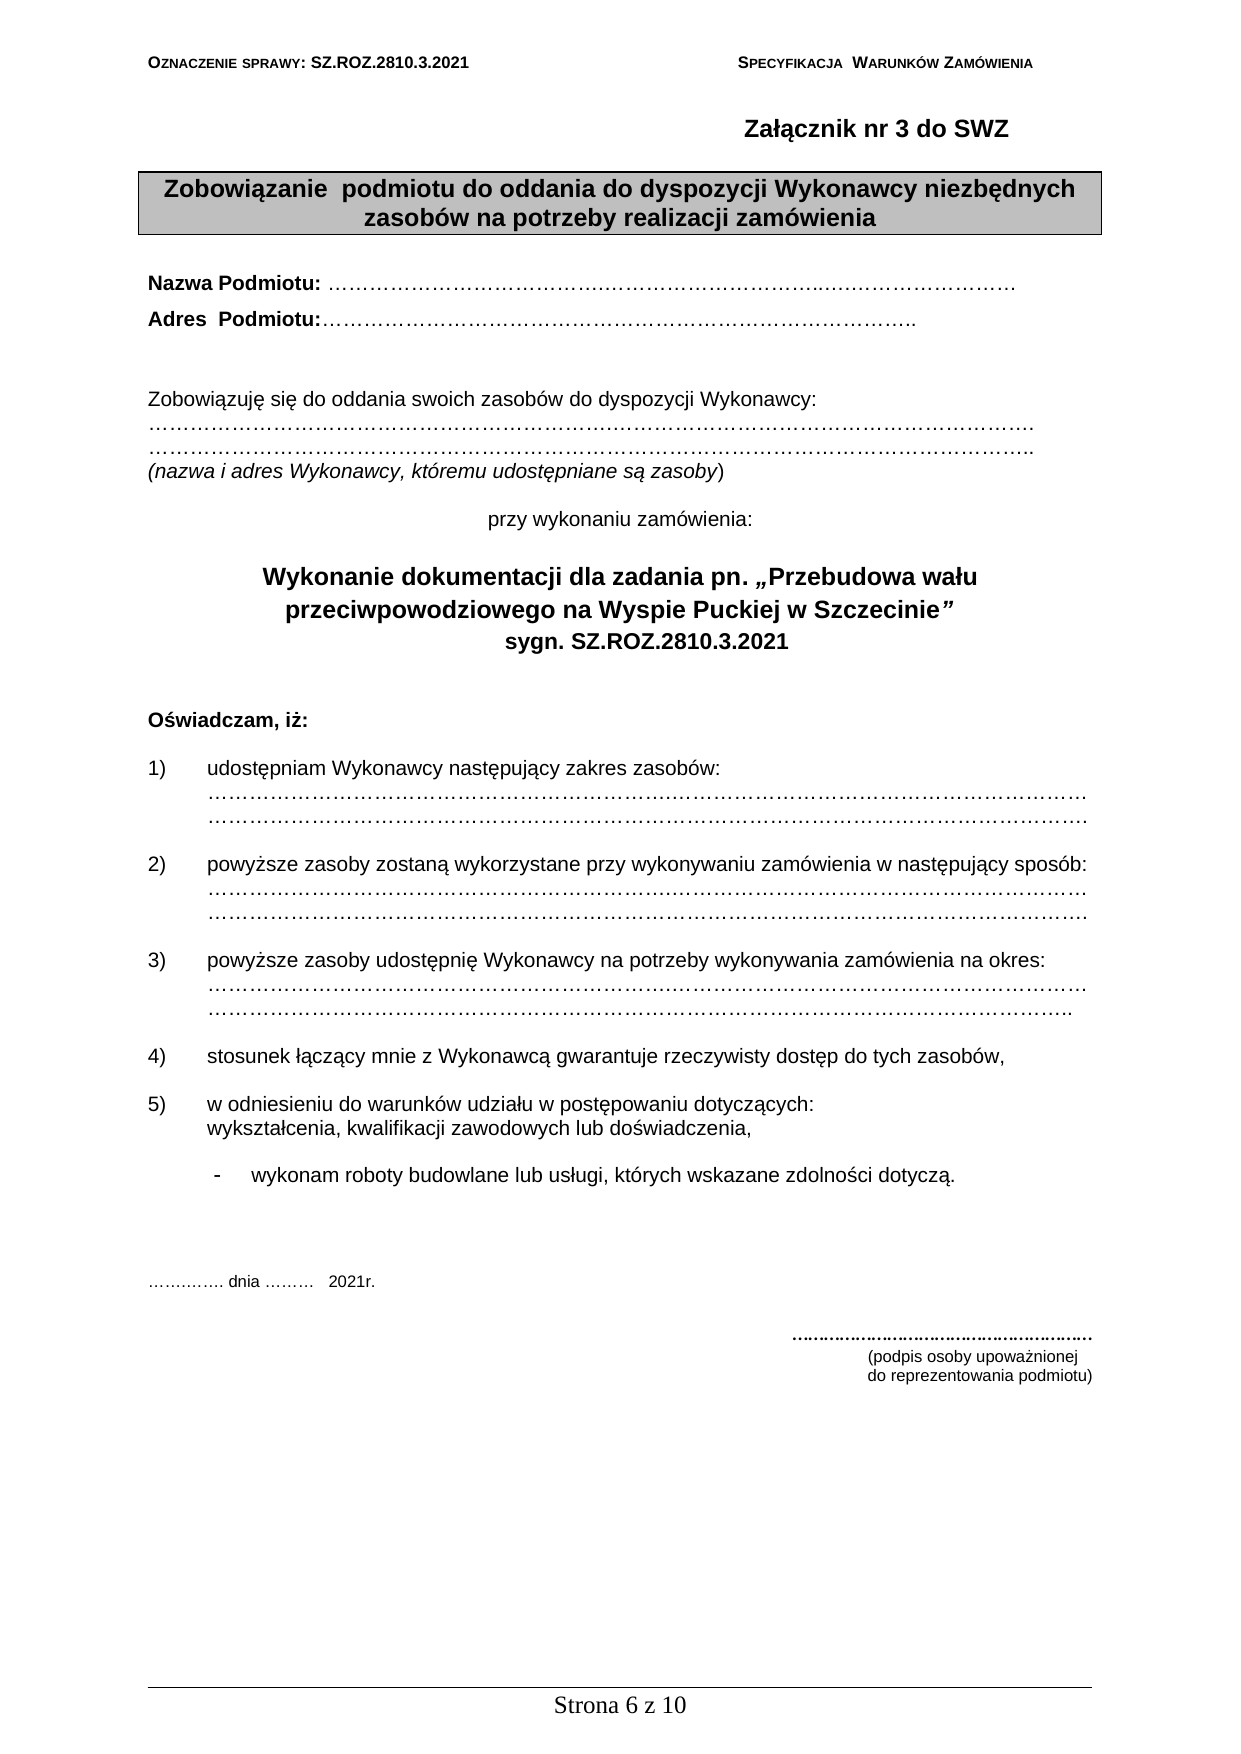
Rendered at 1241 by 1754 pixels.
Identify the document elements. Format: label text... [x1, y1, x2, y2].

text sygn. SZ.ROZ.2810.3.2021 [148, 628, 1092, 654]
list wykonam roboty budowlane lub usługi, których wskazane zdolności dotyczą. [214, 1163, 1092, 1187]
text ………………………………………………………….…………………………………………………… [207, 972, 1092, 996]
text wykształcenia, kwalifikacji zawodowych lub doświadczenia, [207, 1115, 1092, 1139]
text ………………………………………………………….…………………………………………………… [207, 876, 1092, 900]
list udostępniam Wykonawcy następujący zakres zasobów: [148, 756, 1092, 780]
text Zobowiązanie podmiotu do oddania do dyspozycji Wykonawcy niezbędnych zasobów na potrzeby realizacji zamówienia [139, 173, 1101, 234]
text Zobowiązuję się do oddania swoich zasobów do dyspozycji Wykonawcy: [148, 387, 1092, 411]
text przy wykonaniu zamówienia: [148, 507, 1092, 531]
text Adres Podmiotu:………………………………………………………………………….. [148, 307, 1092, 331]
text Nazwa Podmiotu: ………………………………….…………………………..….…………………… [148, 271, 1092, 295]
text ………………………………………………………………………………………………………………. [207, 804, 1092, 828]
text ………………………………………………………………………………………………………………. [207, 900, 1092, 924]
text do reprezentowania podmiotu) [561, 1366, 1092, 1385]
list powyższe zasoby zostaną wykorzystane przy wykonywaniu zamówienia w następujący sposób: [148, 852, 1092, 876]
text Oświadczam, iż: [148, 708, 1092, 732]
text …….……. dnia ……… 2021r. [148, 1271, 1092, 1291]
text ………………………………………………………….…………………………………………………… [207, 780, 1092, 804]
text ……………………………………………………………………………………………………………….. [148, 435, 1092, 459]
text ………………………………………………… [576, 1318, 1092, 1347]
text Załącznik nr 3 do SWZ [148, 114, 1092, 143]
text (nazwa i adres Wykonawcy, któremu udostępniane są zasoby) [148, 459, 1092, 483]
list powyższe zasoby udostępnię Wykonawcy na potrzeby wykonywania zamówienia na okres: [148, 948, 1092, 972]
text …………………………………………………………………………………………………………….. [207, 996, 1092, 1019]
text ………………………………………………………….……………………………………………………. [148, 411, 1092, 435]
text (podpis osoby upoważnionej [561, 1347, 1078, 1366]
list stosunek łączący mnie z Wykonawcą gwarantuje rzeczywisty dostęp do tych zasobów, [148, 1043, 1092, 1067]
list w odniesieniu do warunków udziału w postępowaniu dotyczących: [148, 1091, 1092, 1115]
text Wykonanie dokumentacji dla zadania pn. „Przebudowa wału przeciwpowodziowego na Wyspie Puckiej w Szczecinie” [148, 562, 1092, 623]
